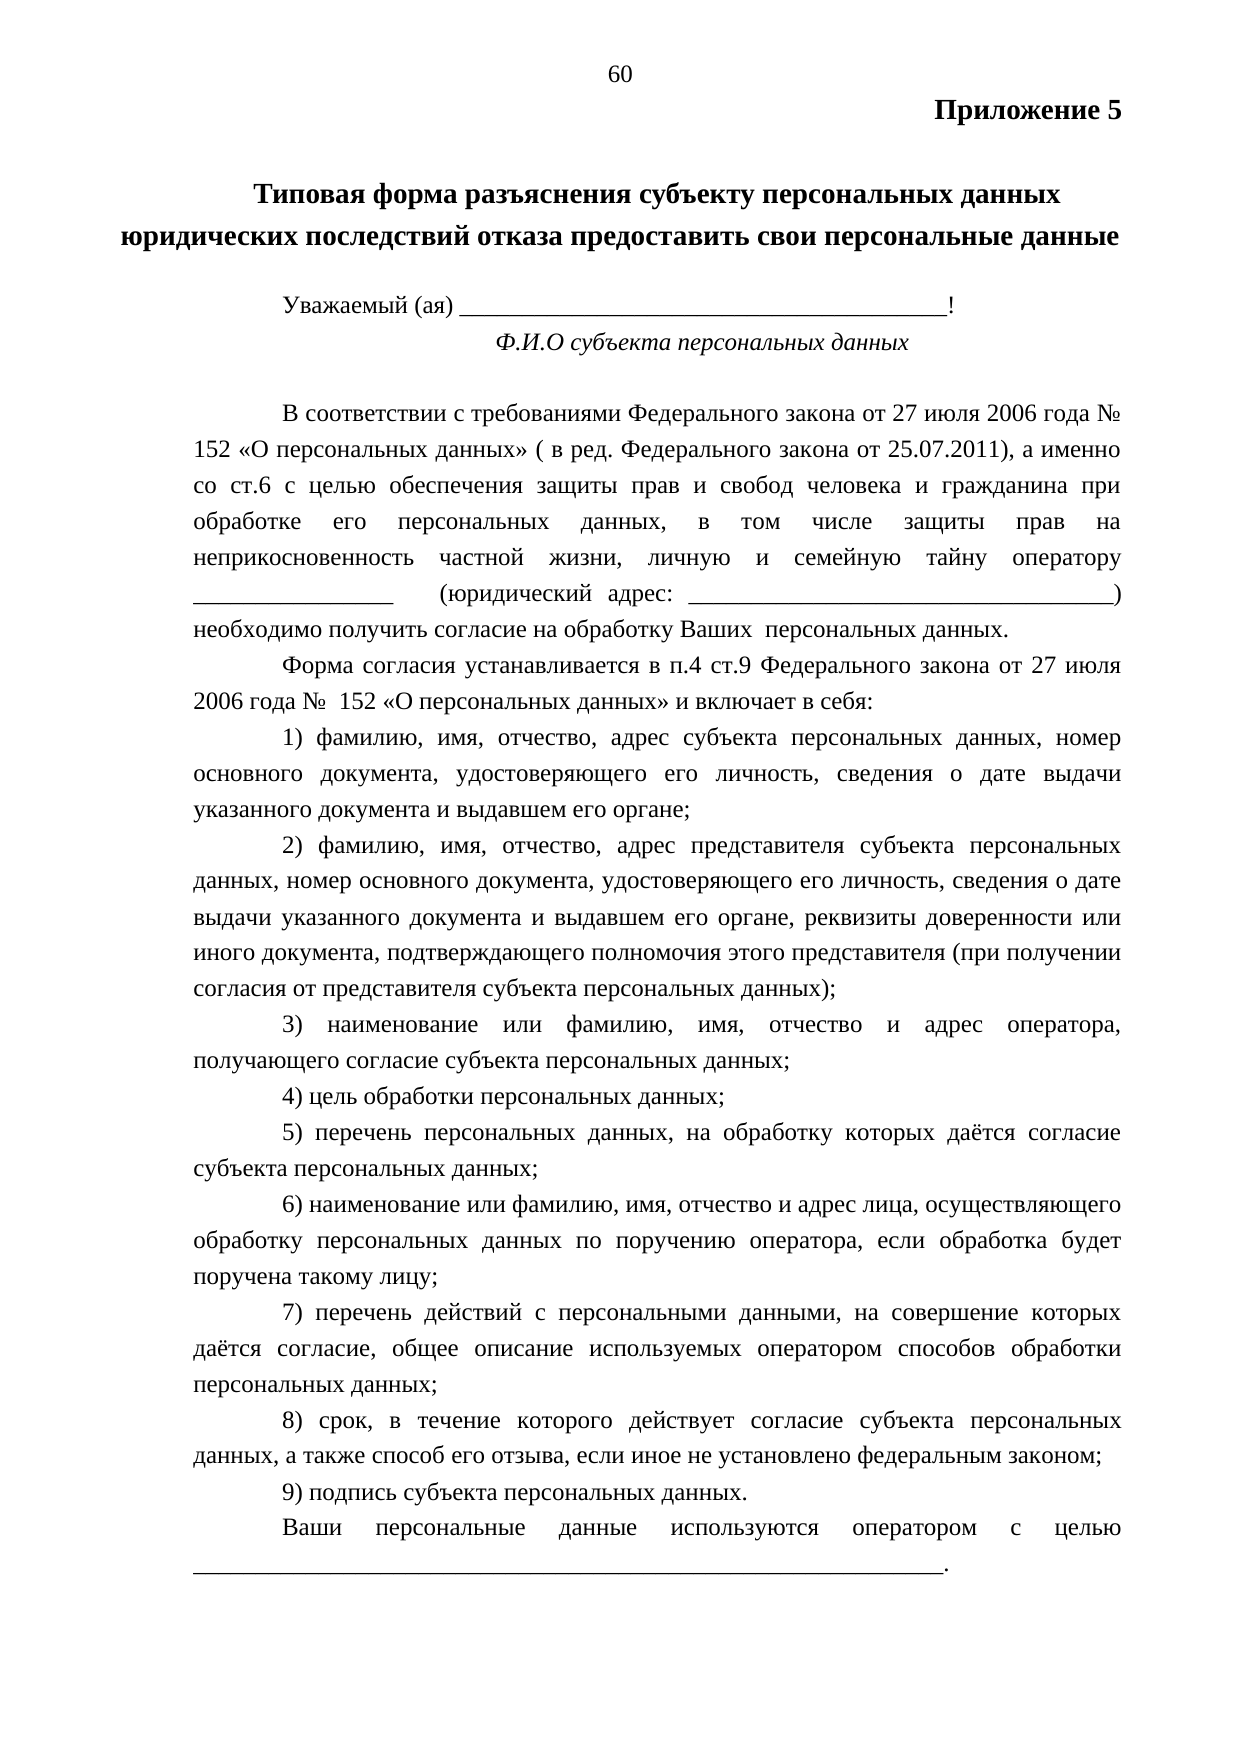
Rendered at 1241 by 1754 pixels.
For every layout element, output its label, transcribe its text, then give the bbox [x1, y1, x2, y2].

text 7) перечень действий с персональными данными, на совершение которых даётся согласие, общее описание используемых оператором способов обработки персональных данных; [193, 1297, 1122, 1397]
text 3) наименование или фамилию, имя, отчество и адрес оператора, получающего согласие субъекта персональных данных; [193, 1009, 1122, 1074]
text 6) наименование или фамилию, имя, отчество и адрес лица, осуществляющего обработку персональных данных по поручению оператора, если обработка будет поручена такому лицу; [193, 1189, 1122, 1290]
text 1) фамилию, имя, отчество, адрес субъекта персональных данных, номер основного документа, удостоверяющего его личность, сведения о дате выдачи указанного документа и выдавшем его органе; [193, 722, 1122, 822]
text Уважаемый (ая) _______________________________________! [193, 291, 1122, 319]
text Ваши персональные данные используются оператором с целью ____________________________________________________________. [193, 1512, 1122, 1577]
text В соответствии с требованиями Федерального закона от 27 июля 2006 года № 152 «О персональных данных» ( в ред. Федерального закона от 25.07.2011), а именно со ст.6 с целью обеспечения защиты прав и свобод человека и гражданина при обработке его персональных данных, в том числе защиты прав на неприкосновенность частной жизни, личную и семейную тайну оператору ________________ (юридический адрес: __________________________________) необходимо получить согласие на обработку Ваших персональных данных. [193, 398, 1122, 643]
text Форма согласия устанавливается в п.4 ст.9 Федерального закона от 27 июля 2006 года № 152 «О персональных данных» и включает в себя: [193, 650, 1122, 715]
text 4) цель обработки персональных данных; [193, 1081, 1122, 1110]
text 9) подпись субъекта персональных данных. [193, 1477, 1122, 1505]
subtitle Приложение 5 [118, 92, 1122, 126]
text 5) перечень персональных данных, на обработку которых даётся согласие субъекта персональных данных; [193, 1117, 1122, 1182]
text Ф.И.О субъекта персональных данных [193, 327, 1122, 355]
subtitle Типовая форма разъяснения субъекту персональных данных юридических последствий отказа предоставить свои персональные данные [118, 176, 1122, 251]
text 8) срок, в течение которого действует согласие субъекта персональных данных, а также способ его отзыва, если иное не установлено федеральным законом; [193, 1405, 1122, 1469]
text 2) фамилию, имя, отчество, адрес представителя субъекта персональных данных, номер основного документа, удостоверяющего его личность, сведения о дате выдачи указанного документа и выдавшем его органе, реквизиты доверенности или иного документа, подтверждающего полномочия этого представителя (при получении согласия от представителя субъекта персональных данных); [193, 830, 1122, 1002]
